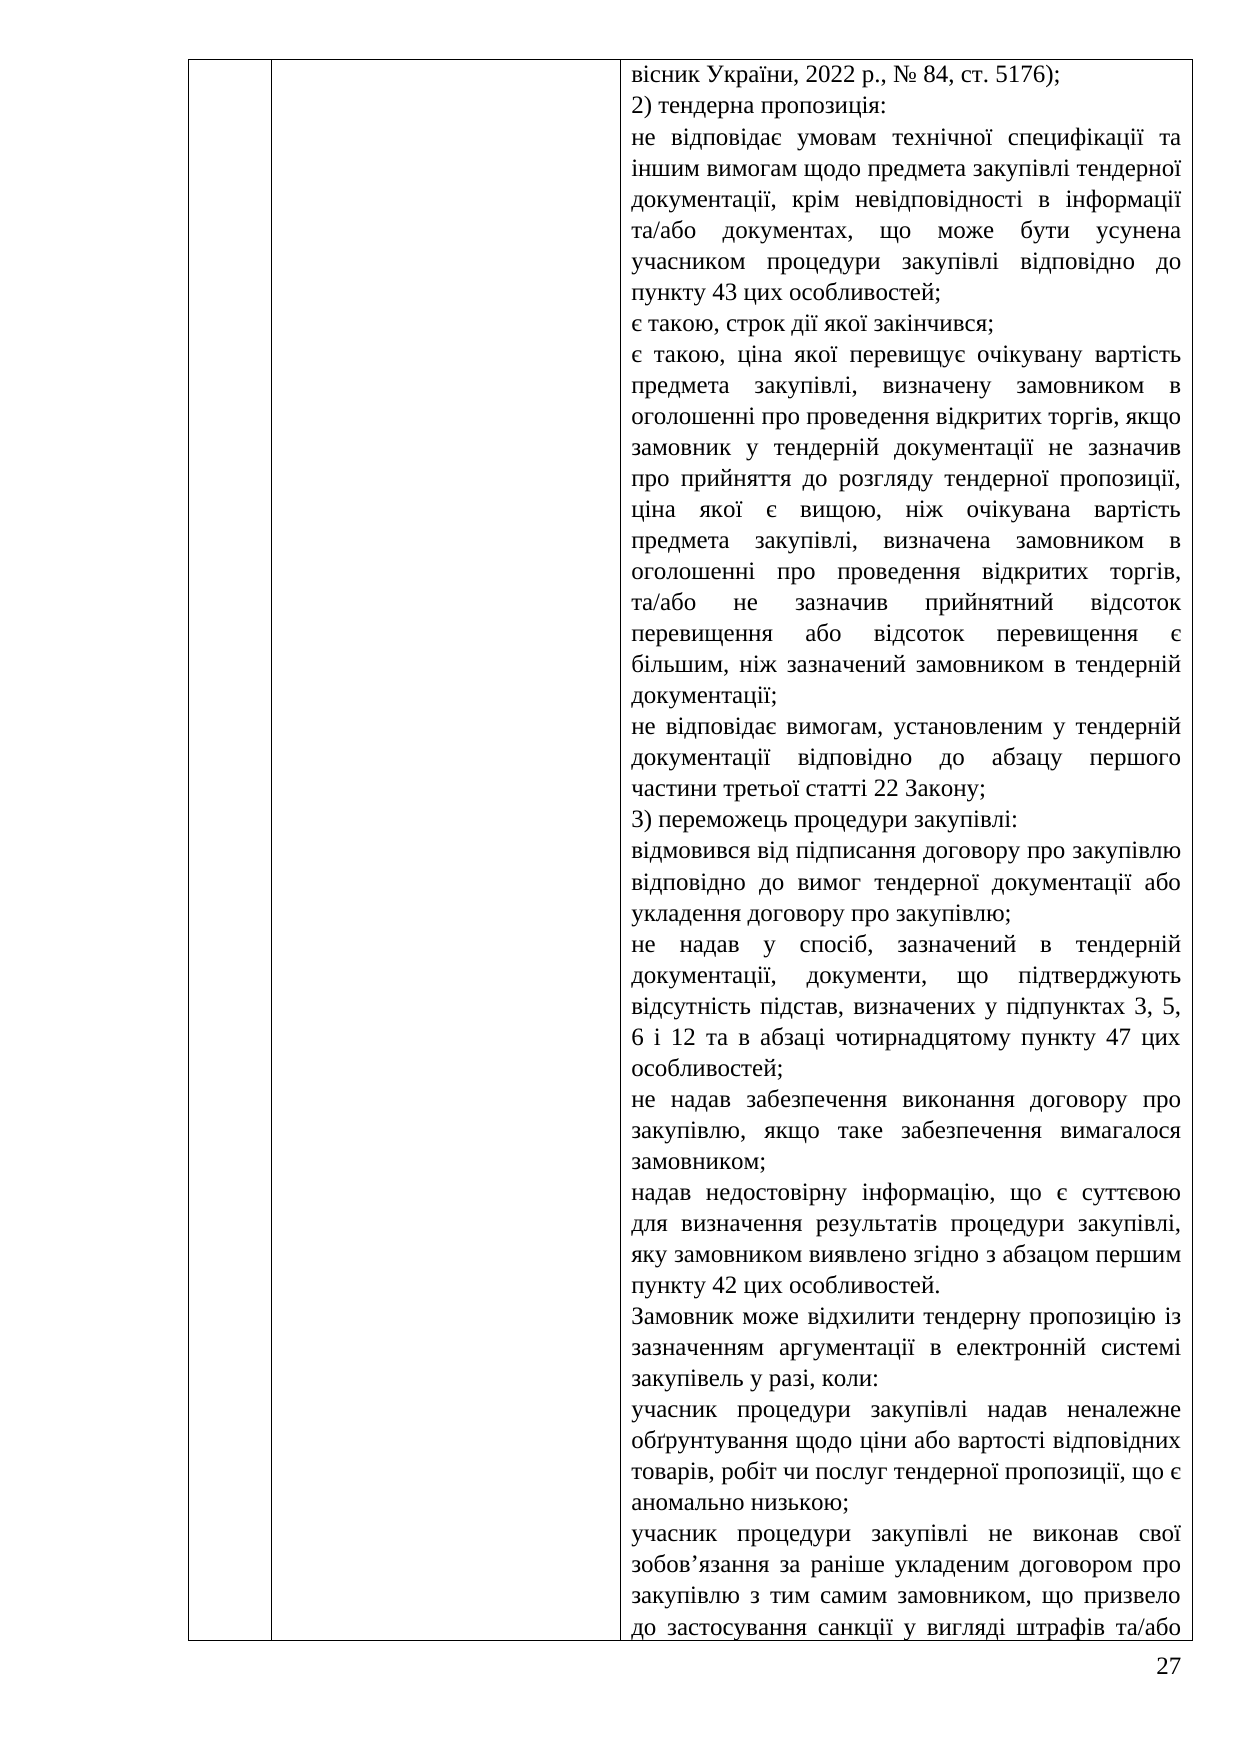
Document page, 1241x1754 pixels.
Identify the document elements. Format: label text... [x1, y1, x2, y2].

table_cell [272, 60, 620, 1640]
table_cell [621, 60, 1192, 1640]
table_cell 4 [189, 60, 271, 1640]
